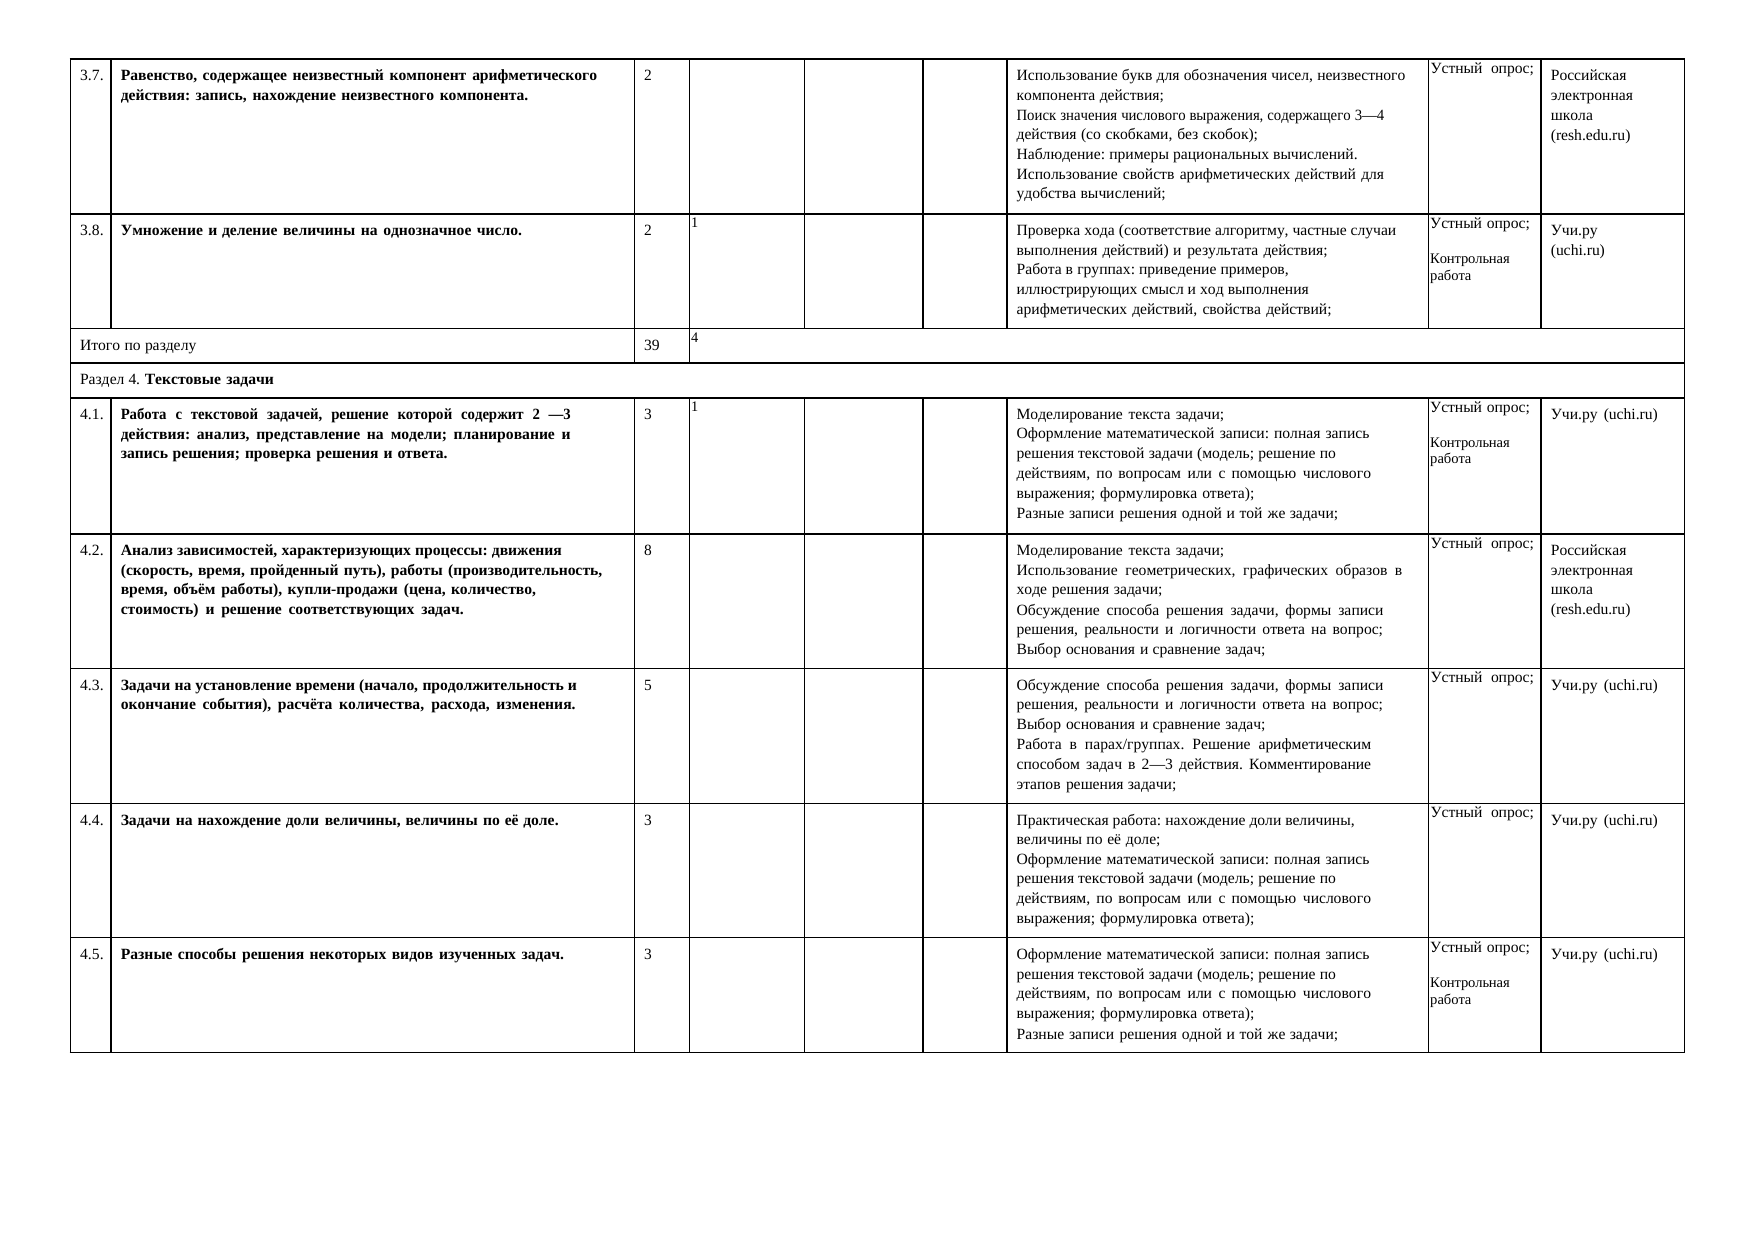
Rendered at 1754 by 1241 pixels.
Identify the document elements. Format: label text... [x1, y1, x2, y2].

table_cell Оформление математической записи: полная запись решения текстовой задачи (модель; решение по действиям, по вопросам или с помощью числового выражения; формулировка ответа); Разные записи решения одной и той же задачи; [1008, 938, 1428, 1052]
table_cell 8 [635, 535, 689, 667]
table_cell 4.1. [71, 399, 110, 533]
table_cell [690, 669, 804, 802]
table_cell Устный опрос; Контрольная работа [1429, 399, 1540, 533]
table_cell [924, 669, 1006, 802]
table_header [805, 60, 922, 213]
table_header [924, 60, 1006, 213]
table_cell [805, 804, 922, 937]
table_cell Российская электронная школа (resh.edu.ru) [1542, 535, 1684, 667]
table_cell Устный опрос; [1429, 669, 1540, 802]
table_cell 4 [690, 329, 1684, 362]
table_header 2 [635, 60, 689, 213]
table_cell 39 [635, 329, 689, 362]
table_cell 4.4. [71, 804, 110, 937]
table_cell Учи.ру (uchi.ru) [1542, 938, 1684, 1052]
table_cell Устный опрос; [1429, 535, 1540, 667]
table_cell [805, 535, 922, 667]
table_cell 3.8. [71, 215, 110, 328]
table_cell 2 [635, 215, 689, 328]
table_cell [690, 535, 804, 667]
table_header Равенство, содержащее неизвестный компонент арифметического действия: запись, нахождение неизвестного компонента. [112, 60, 634, 213]
table_cell [805, 215, 922, 328]
table_cell [924, 804, 1006, 937]
table_cell Учи.ру (uchi.ru) [1542, 215, 1684, 328]
table_cell 4.2. [71, 535, 110, 667]
table_cell 3 [635, 804, 689, 937]
table_cell [924, 535, 1006, 667]
table_cell Устный опрос; Контрольная работа [1429, 215, 1540, 328]
table_cell [690, 804, 804, 937]
table_header Устный опрос; [1429, 60, 1540, 213]
table_cell 5 [635, 669, 689, 802]
table_cell Итого по разделу [71, 329, 634, 362]
table_cell 4.5. [71, 938, 110, 1052]
table_cell Учи.ру (uchi.ru) [1542, 399, 1684, 533]
table_cell Работа с текстовой задачей, решение которой содержит 2 —3 действия: анализ, представление на модели; планирование и запись решения; проверка решения и ответа. [112, 399, 634, 533]
table_cell Учи.ру (uchi.ru) [1542, 669, 1684, 802]
table_header Российская электронная школа (resh.edu.ru) [1542, 60, 1684, 213]
table_header Использование букв для обозначения чисел, неизвестного компонента действия; Поиск значения числового выражения, содержащего 3—4 действия (со скобками, без скобок); Наблюдение: примеры рациональных вычислений. Использование свойств арифметических действий для удобства вычислений; [1008, 60, 1428, 213]
table_cell Анализ зависимостей, характеризующих процессы: движения (скорость, время, пройденный путь), работы (производительность, время, объём работы), купли-продажи (цена, количество, стоимость) и решение соответствующих задач. [112, 535, 634, 667]
table_cell Обсуждение способа решения задачи, формы записи решения, реальности и логичности ответа на вопрос; Выбор основания и сравнение задач; Работа в парах/группах. Решение арифметическим способом задач в 2—3 действия. Комментирование этапов решения задачи; [1008, 669, 1428, 802]
table_cell [924, 399, 1006, 533]
table_cell Моделирование текста задачи; Оформление математической записи: полная запись решения текстовой задачи (модель; решение по действиям, по вопросам или с помощью числового выражения; формулировка ответа); Разные записи решения одной и той же задачи; [1008, 399, 1428, 533]
table_cell 3 [635, 938, 689, 1052]
table_cell Задачи на установление времени (начало, продолжительность и окончание события), расчёта количества, расхода, изменения. [112, 669, 634, 802]
table_cell Устный опрос; Контрольная работа [1429, 938, 1540, 1052]
table_cell [924, 215, 1006, 328]
table_cell 4.3. [71, 669, 110, 802]
table_header [690, 60, 804, 213]
table_cell 1 [690, 399, 804, 533]
table_cell [924, 938, 1006, 1052]
table_cell [805, 399, 922, 533]
table_cell Моделирование текста задачи; Использование геометрических, графических образов в ходе решения задачи; Обсуждение способа решения задачи, формы записи решения, реальности и логичности ответа на вопрос; Выбор основания и сравнение задач; [1008, 535, 1428, 667]
table_cell Проверка хода (соответствие алгоритму, частные случаи выполнения действий) и результата действия; Работа в группах: приведение примеров, иллюстрирующих смысл и ход выполнения арифметических действий, свойства действий; [1008, 215, 1428, 328]
table_cell Разные способы решения некоторых видов изученных задач. [112, 938, 634, 1052]
table_cell 1 [690, 215, 804, 328]
table_cell Раздел 4. Текстовые задачи [71, 364, 1684, 397]
table_cell Задачи на нахождение доли величины, величины по её доле. [112, 804, 634, 937]
table_cell [805, 669, 922, 802]
table_cell 3 [635, 399, 689, 533]
table_cell Умножение и деление величины на однозначное число. [112, 215, 634, 328]
table_header 3.7. [71, 60, 110, 213]
table_cell Учи.ру (uchi.ru) [1542, 804, 1684, 937]
table_cell Устный опрос; [1429, 804, 1540, 937]
table_cell [690, 938, 804, 1052]
table_cell Практическая работа: нахождение доли величины, величины по её доле; Оформление математической записи: полная запись решения текстовой задачи (модель; решение по действиям, по вопросам или с помощью числового выражения; формулировка ответа); [1008, 804, 1428, 937]
table_cell [805, 938, 922, 1052]
